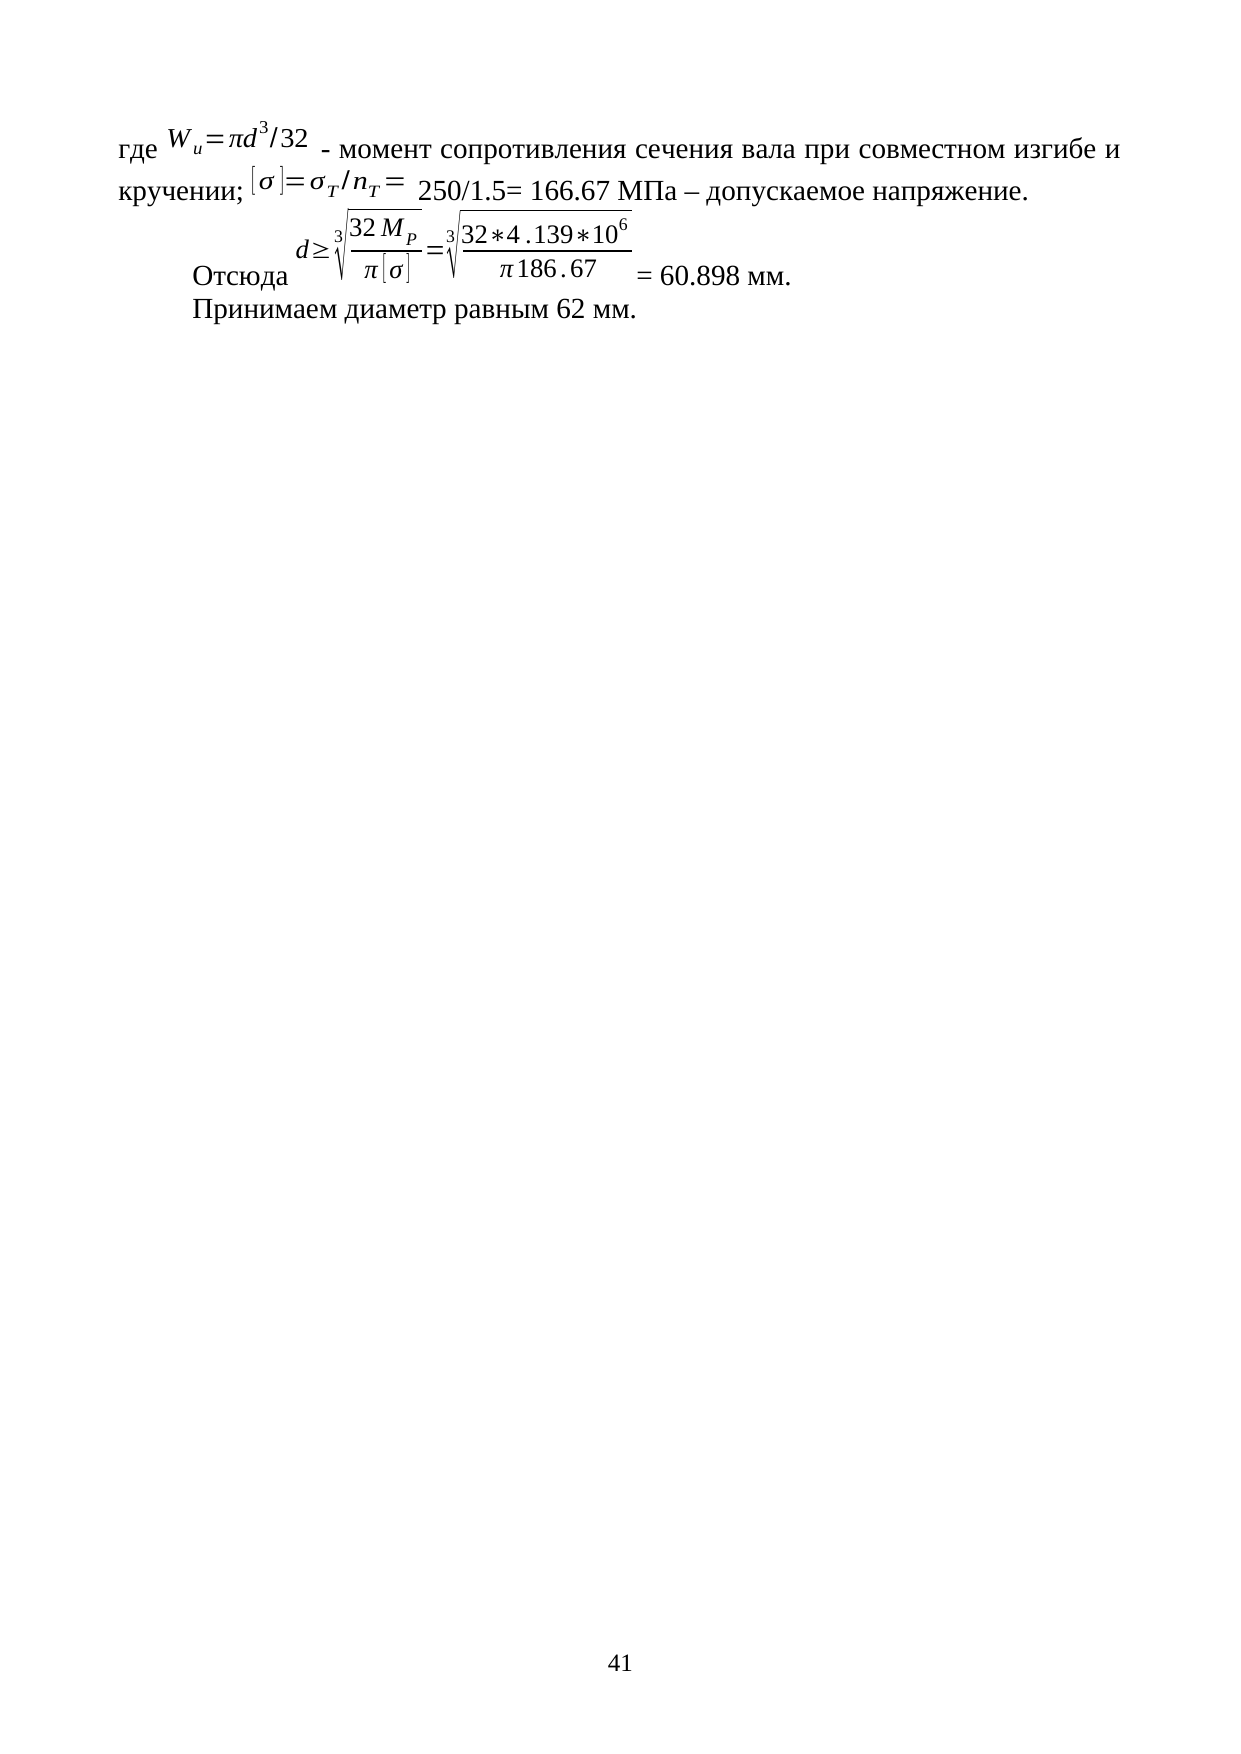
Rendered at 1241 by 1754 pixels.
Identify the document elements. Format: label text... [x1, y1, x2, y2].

text Принимаем диаметр равным 62 мм. [118, 291, 1122, 325]
text Отсюда = 60.898 мм. [118, 207, 1122, 291]
text где - момент сопротивления сечения вала при совместном изгибе и кручении; 250/1.5= 166.67 МПа – допускаемое напряжение. [118, 118, 1122, 207]
